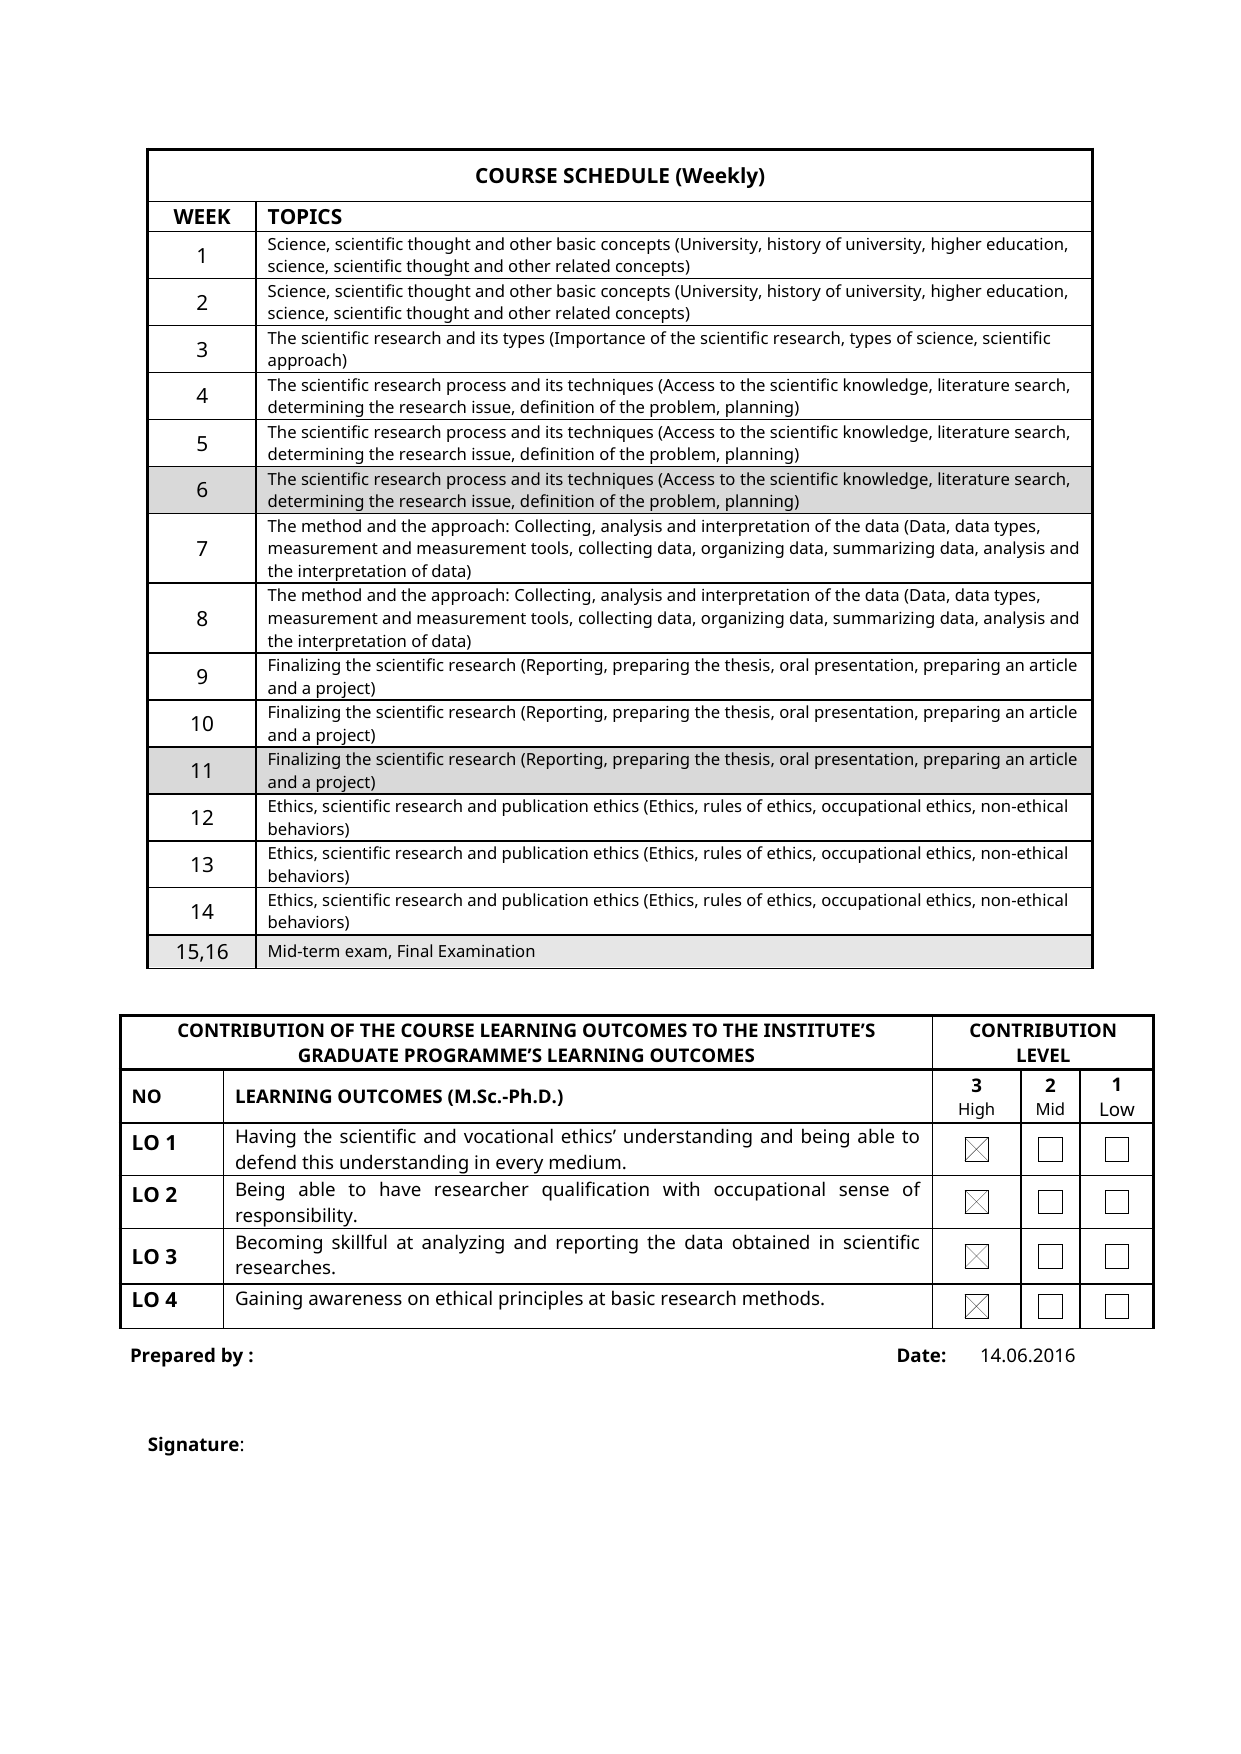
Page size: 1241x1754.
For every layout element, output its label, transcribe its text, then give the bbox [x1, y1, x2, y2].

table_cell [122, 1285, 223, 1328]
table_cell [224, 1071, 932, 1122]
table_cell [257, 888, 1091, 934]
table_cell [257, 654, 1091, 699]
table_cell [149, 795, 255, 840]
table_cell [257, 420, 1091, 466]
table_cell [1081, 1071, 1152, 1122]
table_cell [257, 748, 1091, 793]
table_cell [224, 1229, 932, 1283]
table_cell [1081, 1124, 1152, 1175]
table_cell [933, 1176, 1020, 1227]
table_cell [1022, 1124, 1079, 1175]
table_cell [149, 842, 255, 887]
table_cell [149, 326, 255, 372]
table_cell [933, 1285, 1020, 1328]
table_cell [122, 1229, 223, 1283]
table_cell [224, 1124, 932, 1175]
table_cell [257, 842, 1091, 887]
text Signature: [148, 1432, 1093, 1457]
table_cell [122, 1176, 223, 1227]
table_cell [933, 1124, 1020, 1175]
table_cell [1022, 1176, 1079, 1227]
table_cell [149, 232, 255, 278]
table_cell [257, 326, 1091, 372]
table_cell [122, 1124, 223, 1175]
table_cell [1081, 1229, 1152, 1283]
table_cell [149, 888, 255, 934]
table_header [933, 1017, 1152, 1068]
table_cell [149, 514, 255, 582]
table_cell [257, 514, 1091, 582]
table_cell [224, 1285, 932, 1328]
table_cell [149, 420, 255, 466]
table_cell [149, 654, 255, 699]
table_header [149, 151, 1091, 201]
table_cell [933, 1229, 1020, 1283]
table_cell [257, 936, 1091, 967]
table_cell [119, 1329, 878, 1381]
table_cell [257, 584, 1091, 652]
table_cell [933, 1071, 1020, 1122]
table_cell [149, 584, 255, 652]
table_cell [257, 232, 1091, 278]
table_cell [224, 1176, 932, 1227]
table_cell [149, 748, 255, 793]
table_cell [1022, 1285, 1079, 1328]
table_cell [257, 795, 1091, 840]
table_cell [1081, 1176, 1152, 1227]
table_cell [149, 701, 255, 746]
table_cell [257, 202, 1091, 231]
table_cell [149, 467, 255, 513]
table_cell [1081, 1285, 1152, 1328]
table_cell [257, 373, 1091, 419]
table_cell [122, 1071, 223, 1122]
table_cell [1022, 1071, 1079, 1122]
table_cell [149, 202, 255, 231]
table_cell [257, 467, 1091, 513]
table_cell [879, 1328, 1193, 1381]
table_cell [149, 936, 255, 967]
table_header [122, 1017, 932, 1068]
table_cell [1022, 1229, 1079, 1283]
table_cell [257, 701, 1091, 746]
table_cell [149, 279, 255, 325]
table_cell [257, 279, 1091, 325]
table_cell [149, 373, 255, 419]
